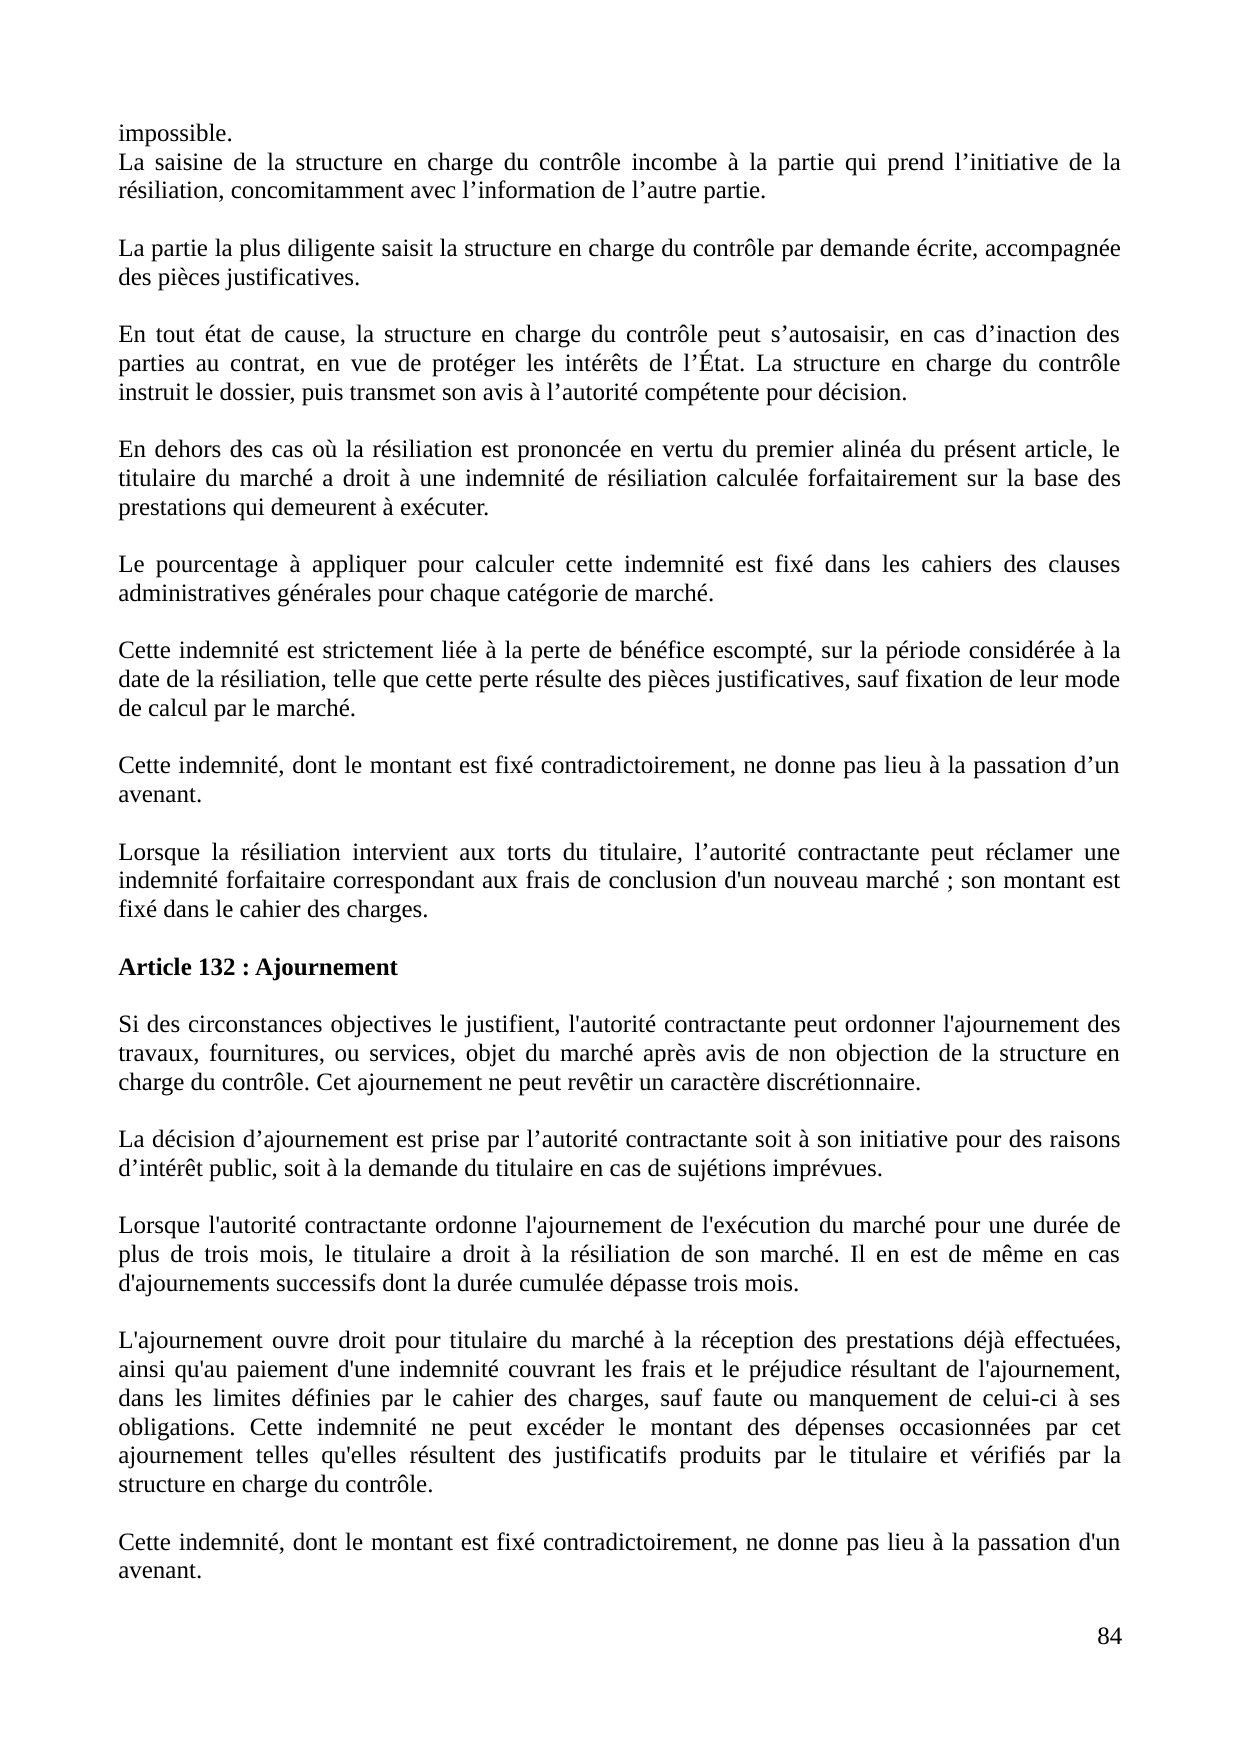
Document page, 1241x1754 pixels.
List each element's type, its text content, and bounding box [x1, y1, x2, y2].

text Lorsque la résiliation intervient aux torts du titulaire, l’autorité contractante peut réclamer une indemnité forfaitaire correspondant aux frais de conclusion d'un nouveau marché ; son montant est fixé dans le cahier des charges. [118, 837, 1122, 923]
text Cette indemnité, dont le montant est fixé contradictoirement, ne donne pas lieu à la passation d'un avenant. [118, 1527, 1122, 1584]
text En tout état de cause, la structure en charge du contrôle peut s’autosaisir, en cas d’inaction des parties au contrat, en vue de protéger les intérêts de l’État. La structure en charge du contrôle instruit le dossier, puis transmet son avis à l’autorité compétente pour décision. [118, 319, 1122, 406]
text L'ajournement ouvre droit pour titulaire du marché à la réception des prestations déjà effectuées, ainsi qu'au paiement d'une indemnité couvrant les frais et le préjudice résultant de l'ajournement, dans les limites définies par le cahier des charges, sauf faute ou manquement de celui-ci à ses obligations. Cette indemnité ne peut excéder le montant des dépenses occasionnées par cet ajournement telles qu'elles résultent des justificatifs produits par le titulaire et vérifiés par la structure en charge du contrôle. [118, 1326, 1122, 1498]
text En dehors des cas où la résiliation est prononcée en vertu du premier alinéa du présent article, le titulaire du marché a droit à une indemnité de résiliation calculée forfaitairement sur la base des prestations qui demeurent à exécuter. [118, 434, 1122, 521]
text La saisine de la structure en charge du contrôle incombe à la partie qui prend l’initiative de la résiliation, concomitamment avec l’information de l’autre partie. [118, 147, 1122, 204]
text Le pourcentage à appliquer pour calculer cette indemnité est fixé dans les cahiers des clauses administratives générales pour chaque catégorie de marché. [118, 549, 1122, 607]
text La partie la plus diligente saisit la structure en charge du contrôle par demande écrite, accompagnée des pièces justificatives. [118, 233, 1122, 291]
text Cette indemnité est strictement liée à la perte de bénéfice escompté, sur la période considérée à la date de la résiliation, telle que cette perte résulte des pièces justificatives, sauf fixation de leur mode de calcul par le marché. [118, 636, 1122, 722]
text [118, 118, 1122, 147]
text Si des circonstances objectives le justifient, l'autorité contractante peut ordonner l'ajournement des travaux, fournitures, ou services, objet du marché après avis de non objection de la structure en charge du contrôle. Cet ajournement ne peut revêtir un caractère discrétionnaire. [118, 1009, 1122, 1096]
text Article 132 : Ajournement [118, 952, 1122, 981]
text Cette indemnité, dont le montant est fixé contradictoirement, ne donne pas lieu à la passation d’un avenant. [118, 751, 1122, 808]
text La décision d’ajournement est prise par l’autorité contractante soit à son initiative pour des raisons d’intérêt public, soit à la demande du titulaire en cas de sujétions imprévues. [118, 1124, 1122, 1182]
text Lorsque l'autorité contractante ordonne l'ajournement de l'exécution du marché pour une durée de plus de trois mois, le titulaire a droit à la résiliation de son marché. Il en est de même en cas d'ajournements successifs dont la durée cumulée dépasse trois mois. [118, 1211, 1122, 1297]
